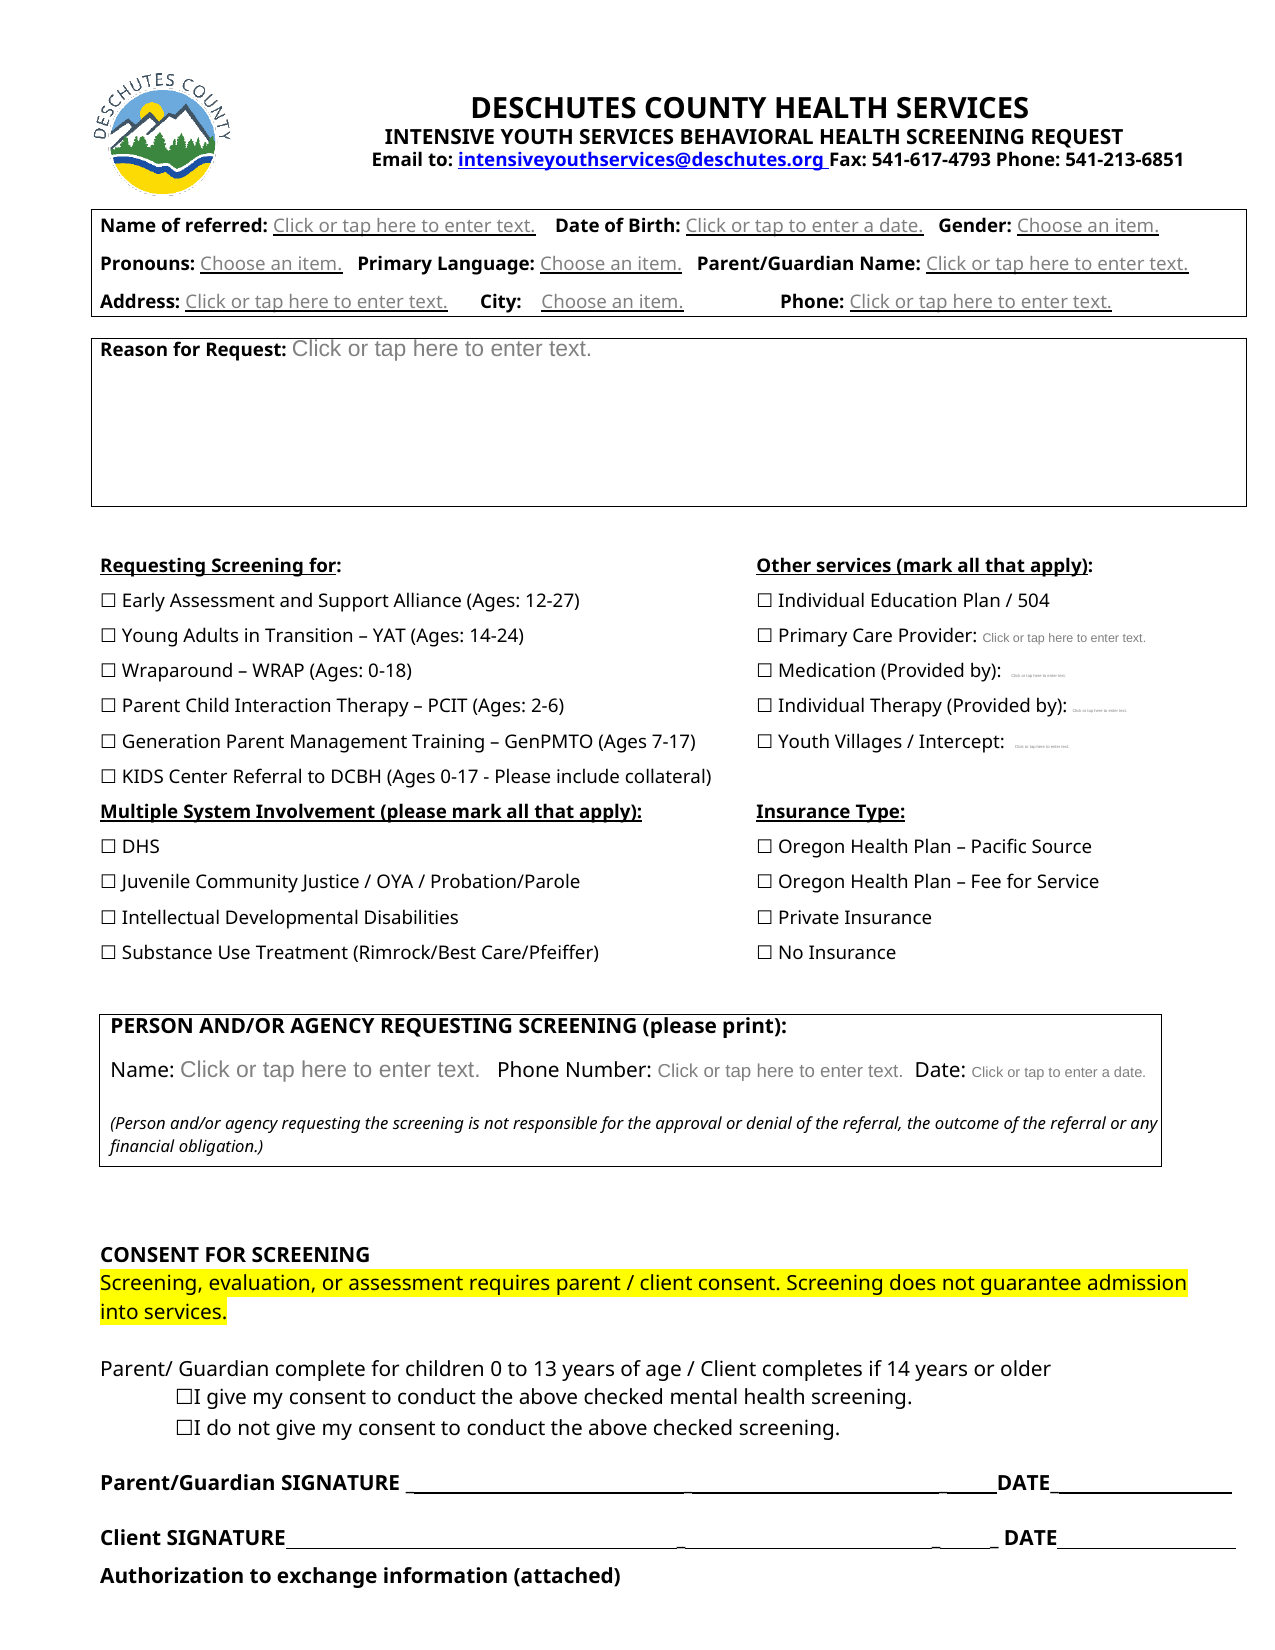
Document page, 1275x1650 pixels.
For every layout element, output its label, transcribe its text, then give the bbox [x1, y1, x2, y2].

text Pronouns: Primary Language: Parent/Guardian Name: [92, 247, 1246, 276]
text CONSENT FOR SCREENING [100, 1240, 1237, 1268]
picture [93, 73, 231, 196]
text Early Assessment and Support Alliance (Ages: 12-27) Individual Education Plan / 504 [100, 587, 1147, 613]
text Young Adults in Transition – YAT (Ages: 14-24) Primary Care Provider: [100, 622, 1147, 648]
text Wraparound – WRAP (Ages: 0-18) Medication (Provided by): [100, 658, 1147, 683]
text Multiple System Involvement (please mark all that apply): Insurance Type: [100, 798, 1147, 824]
text Address: City: Phone: [92, 285, 1246, 316]
text Reason for Request: [92, 339, 1246, 361]
text Authorization to exchange information (attached) [100, 1562, 1237, 1590]
text Parent/Guardian SIGNATURE _ _ _ DATE_ [100, 1468, 1237, 1497]
text Name of referred: Date of Birth: Gender: [92, 210, 1246, 238]
text I give my consent to conduct the above checked mental health screening. [100, 1382, 1237, 1411]
text Substance Use Treatment (Rimrock/Best Care/Pfeiffer) No Insurance [100, 939, 1147, 965]
text DHS Oregon Health Plan – Pacific Source [100, 834, 1147, 859]
text Requesting Screening for: Other services (mark all that apply): [100, 552, 1147, 577]
text Client SIGNATURE _ _ _ DATE [100, 1523, 1237, 1552]
text KIDS Center Referral to DCBH (Ages 0-17 - Please include collateral) [100, 763, 1147, 789]
text I do not give my consent to conduct the above checked screening. [100, 1413, 1237, 1441]
text Parent Child Interaction Therapy – PCIT (Ages: 2-6) Individual Therapy (Provided by): [100, 693, 1147, 718]
text Intellectual Developmental Disabilities Private Insurance [100, 904, 1147, 929]
text Generation Parent Management Training – GenPMTO (Ages 7-17) Youth Villages / Intercept: [100, 728, 1147, 753]
text Juvenile Community Justice / OYA / Probation/Parole Oregon Health Plan – Fee for Service [100, 869, 1147, 894]
text Screening, evaluation, or assessment requires parent / client consent. Screening does not guarantee admission into services. Parent/ Guardian complete for children 0 to 13 years of age / Client completes if 14 years or older [100, 1268, 1191, 1382]
